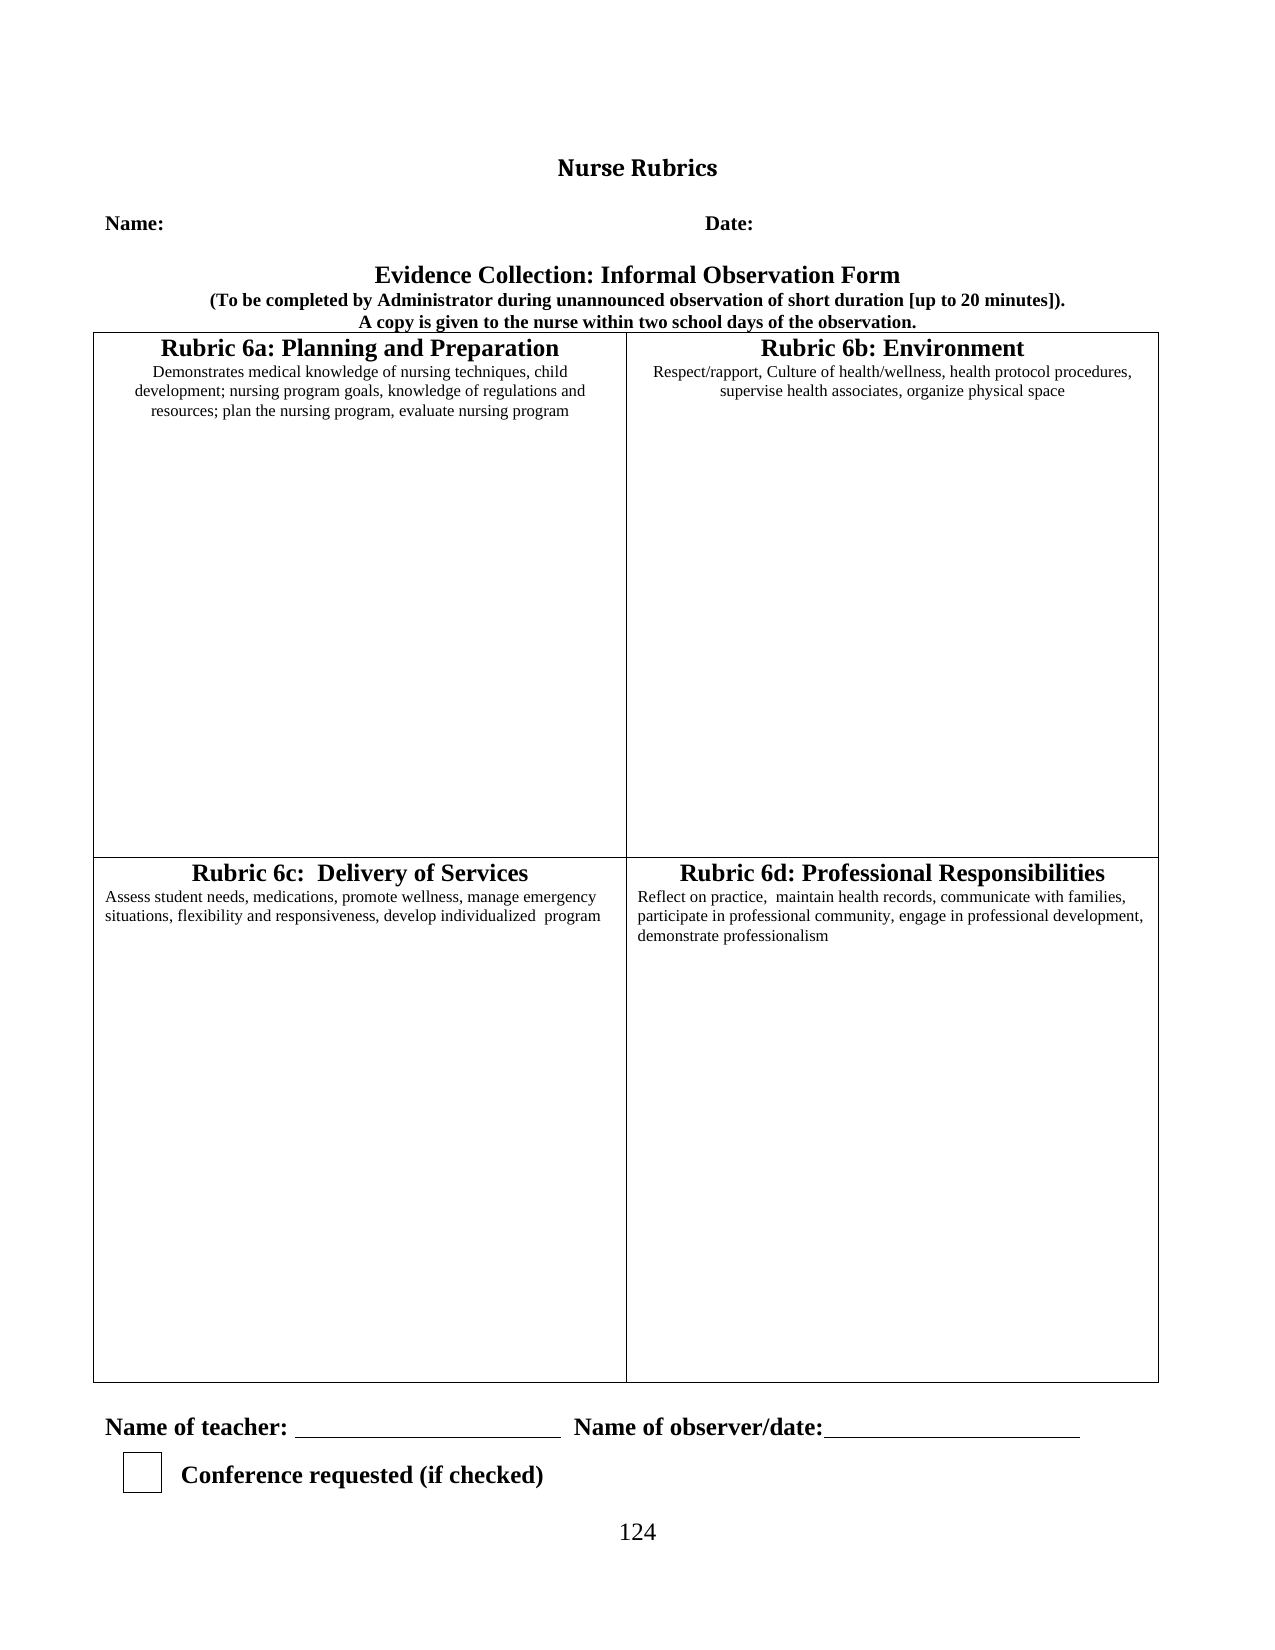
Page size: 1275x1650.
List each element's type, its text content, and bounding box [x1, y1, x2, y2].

table_header Name: Date: [94, 211, 1137, 235]
subtitle Evidence Collection: Informal Observation Form [105, 260, 1170, 289]
text A copy is given to the nurse within two school days of the observation. [105, 311, 1170, 332]
table_header Rubric 6a: Planning and Preparation Demonstrates medical knowledge of nursing techniques, child development; nursing program goals, knowledge of regulations and resources; plan the nursing program, evaluate nursing program [94, 333, 626, 857]
table_cell Rubric 6d: Professional Responsibilities Reflect on practice, maintain health records, communicate with families, participate in professional community, engage in professional development, demonstrate professionalism [627, 858, 1158, 1382]
table_header Rubric 6b: Environment Respect/rapport, Culture of health/wellness, health protocol procedures, supervise health associates, organize physical space [627, 333, 1158, 857]
subtitle Nurse Rubrics [105, 154, 1170, 182]
text (To be completed by Administrator during unannounced observation of short duration [up to 20 minutes]). [105, 289, 1170, 311]
text Name of teacher: Name of observer/date: [105, 1412, 1170, 1441]
text Conference requested (if checked) [105, 1460, 1170, 1489]
table_cell Rubric 6c: Delivery of Services Assess student needs, medications, promote wellness, manage emergency situations, flexibility and responsiveness, develop individualized program [94, 858, 626, 1382]
